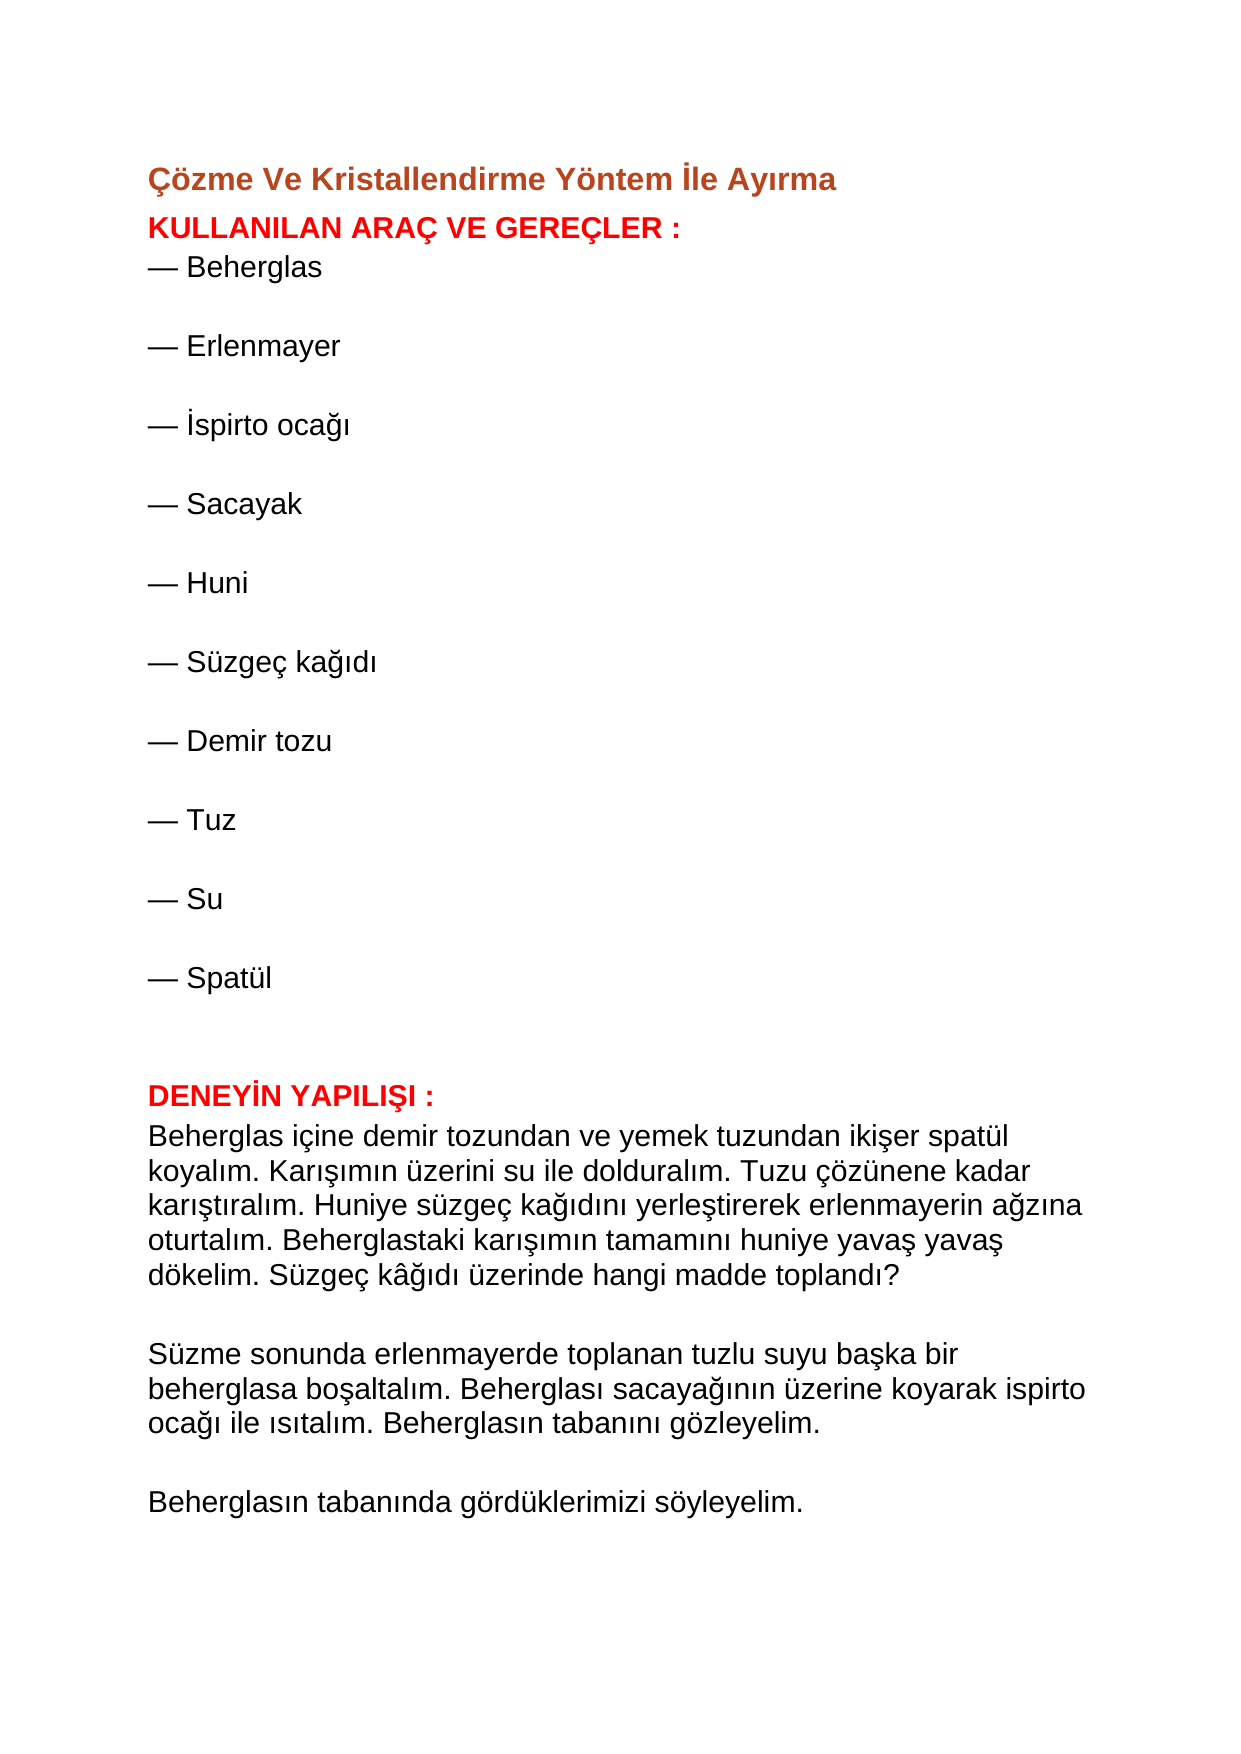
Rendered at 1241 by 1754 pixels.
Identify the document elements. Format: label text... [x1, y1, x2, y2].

text KULLANILAN ARAÇ VE GEREÇLER : [148, 210, 1093, 244]
text — Tuz [148, 802, 1093, 837]
text Çözme Ve Kristallendirme Yöntem İle Ayırma [148, 160, 1093, 197]
text — Spatül [148, 960, 1093, 994]
text Süzme sonunda erlenmayerde toplanan tuzlu suyu başka bir beherglasa boşaltalım. Beherglası sacayağının üzerine koyarak ispirto ocağı ile ısıtalım. Beherglasın tabanını gözleyelim. [148, 1336, 1093, 1440]
text — İspirto ocağı [148, 407, 1093, 442]
text Beherglasın tabanında gördüklerimizi söyleyelim. [148, 1484, 1093, 1519]
text — Süzgeç kağıdı [148, 644, 1093, 679]
text — Demir tozu [148, 723, 1093, 758]
text — Beherglas [148, 249, 1093, 284]
text Beherglas içine demir tozundan ve yemek tuzundan ikişer spatül koyalım. Karışımın üzerini su ile dolduralım. Tuzu çözünene kadar karıştıralım. Huniye süzgeç kağıdını yerleştirerek erlenmayerin ağzına oturtalım. Beherglastaki karışımın tamamını huniye yavaş yavaş dökelim. Süzgeç kâğıdı üzerinde hangi madde toplandı? [148, 1118, 1093, 1292]
text — Su [148, 881, 1093, 916]
text — Sacayak [148, 486, 1093, 521]
text — Huni [148, 565, 1093, 600]
text DENEYİN YAPILIŞI : [148, 1078, 1093, 1113]
text — Erlenmayer [148, 328, 1093, 363]
